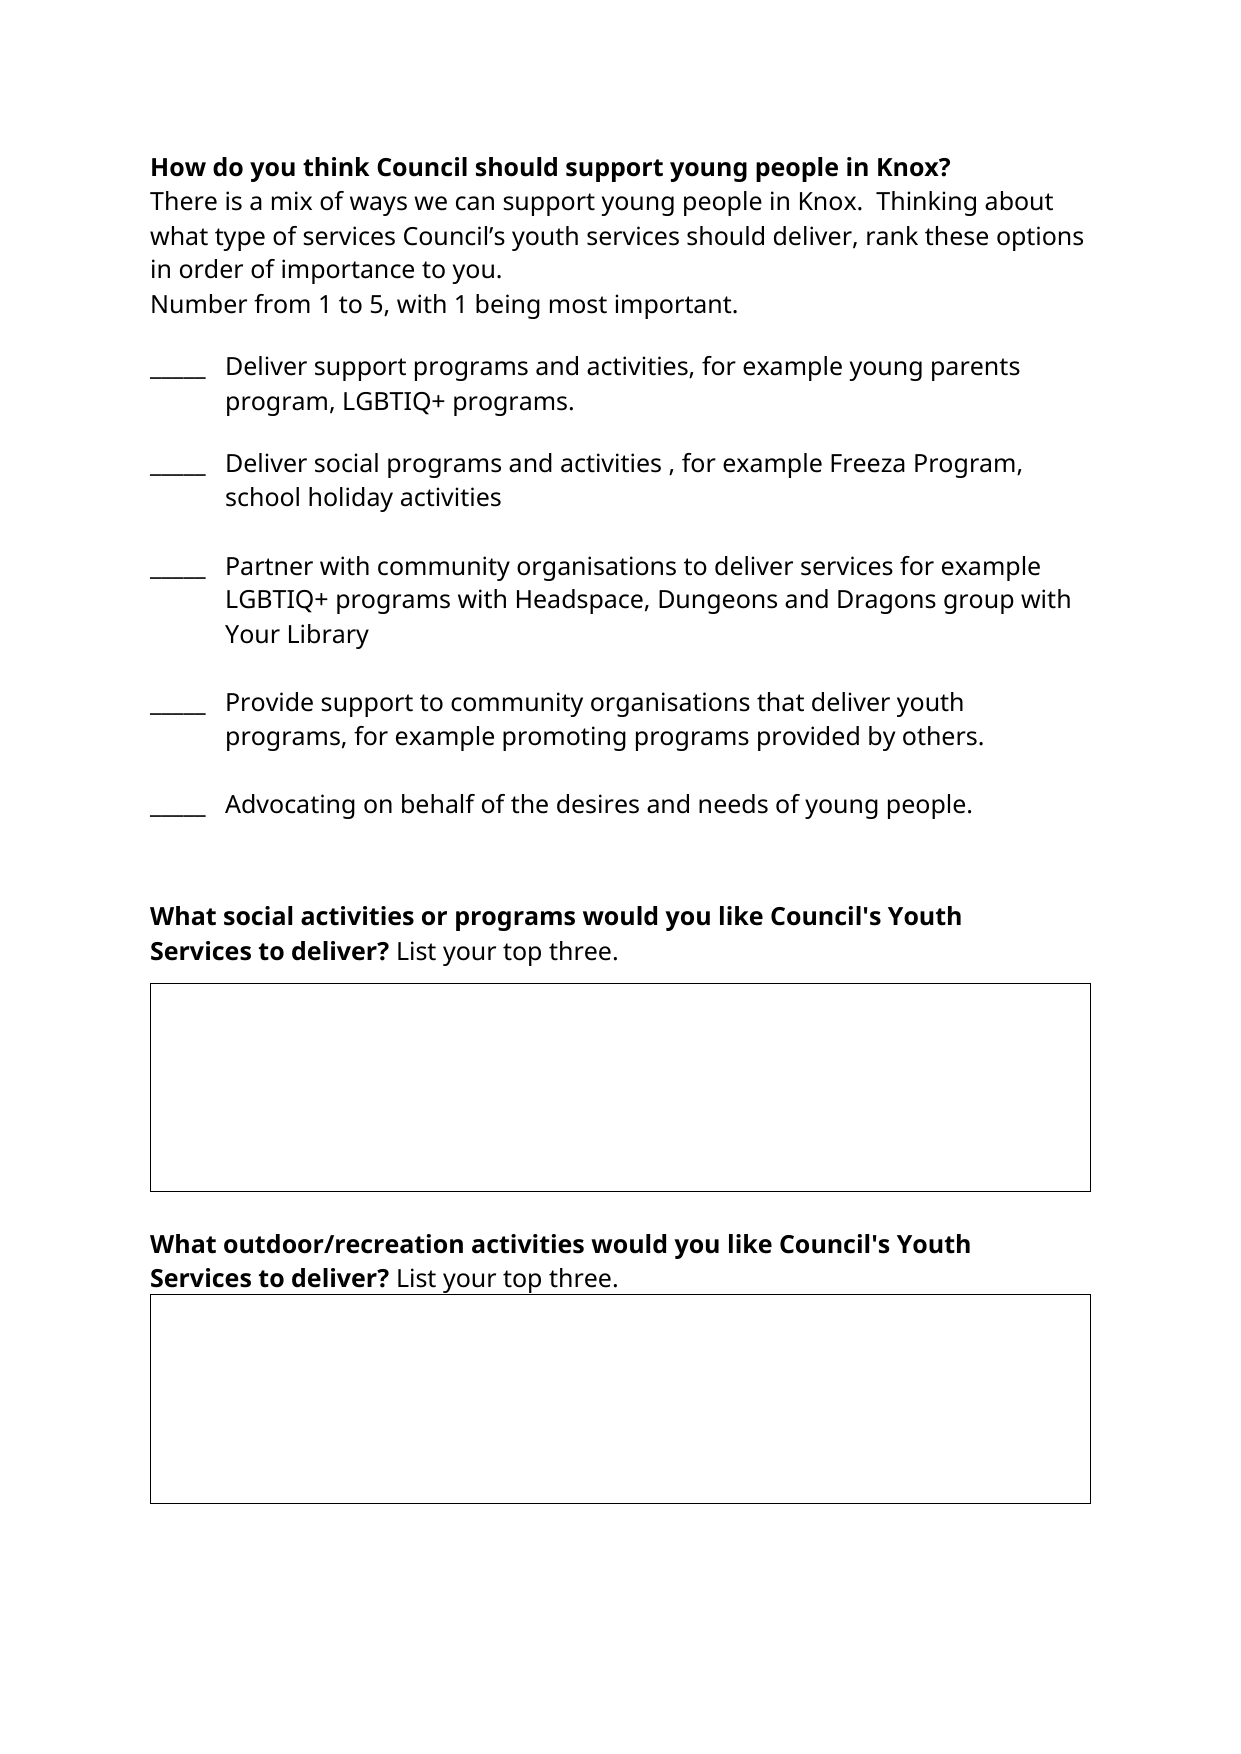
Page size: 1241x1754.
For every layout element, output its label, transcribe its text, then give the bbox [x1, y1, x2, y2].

text Number from 1 to 5, with 1 being most important. [150, 286, 1090, 320]
title What social activities or programs would you like Council's Youth Services to deliver? List your top three. [150, 899, 1015, 967]
text _____ Deliver support programs and activities, for example young parents program, LGBTIQ+ programs. [150, 349, 1090, 417]
text _____ Deliver social programs and activities , for example Freeza Program, school holiday activities [150, 446, 1090, 514]
table_header [151, 984, 1090, 1191]
table_header [151, 1295, 1090, 1503]
text _____ Partner with community organisations to deliver services for example LGBTIQ+ programs with Headspace, Dungeons and Dragons group with Your Library [150, 548, 1090, 650]
text _____ Provide support to community organisations that deliver youth programs, for example promoting programs provided by others. [150, 684, 1090, 752]
text There is a mix of ways we can support young people in Knox. Thinking about what type of services Council’s youth services should deliver, rank these options in order of importance to you. [150, 184, 1090, 286]
title What outdoor/recreation activities would you like Council's Youth Services to deliver? List your top three. [150, 1226, 1015, 1294]
text _____ Advocating on behalf of the desires and needs of young people. [150, 787, 1090, 821]
title How do you think Council should support young people in Knox? [150, 150, 1015, 184]
